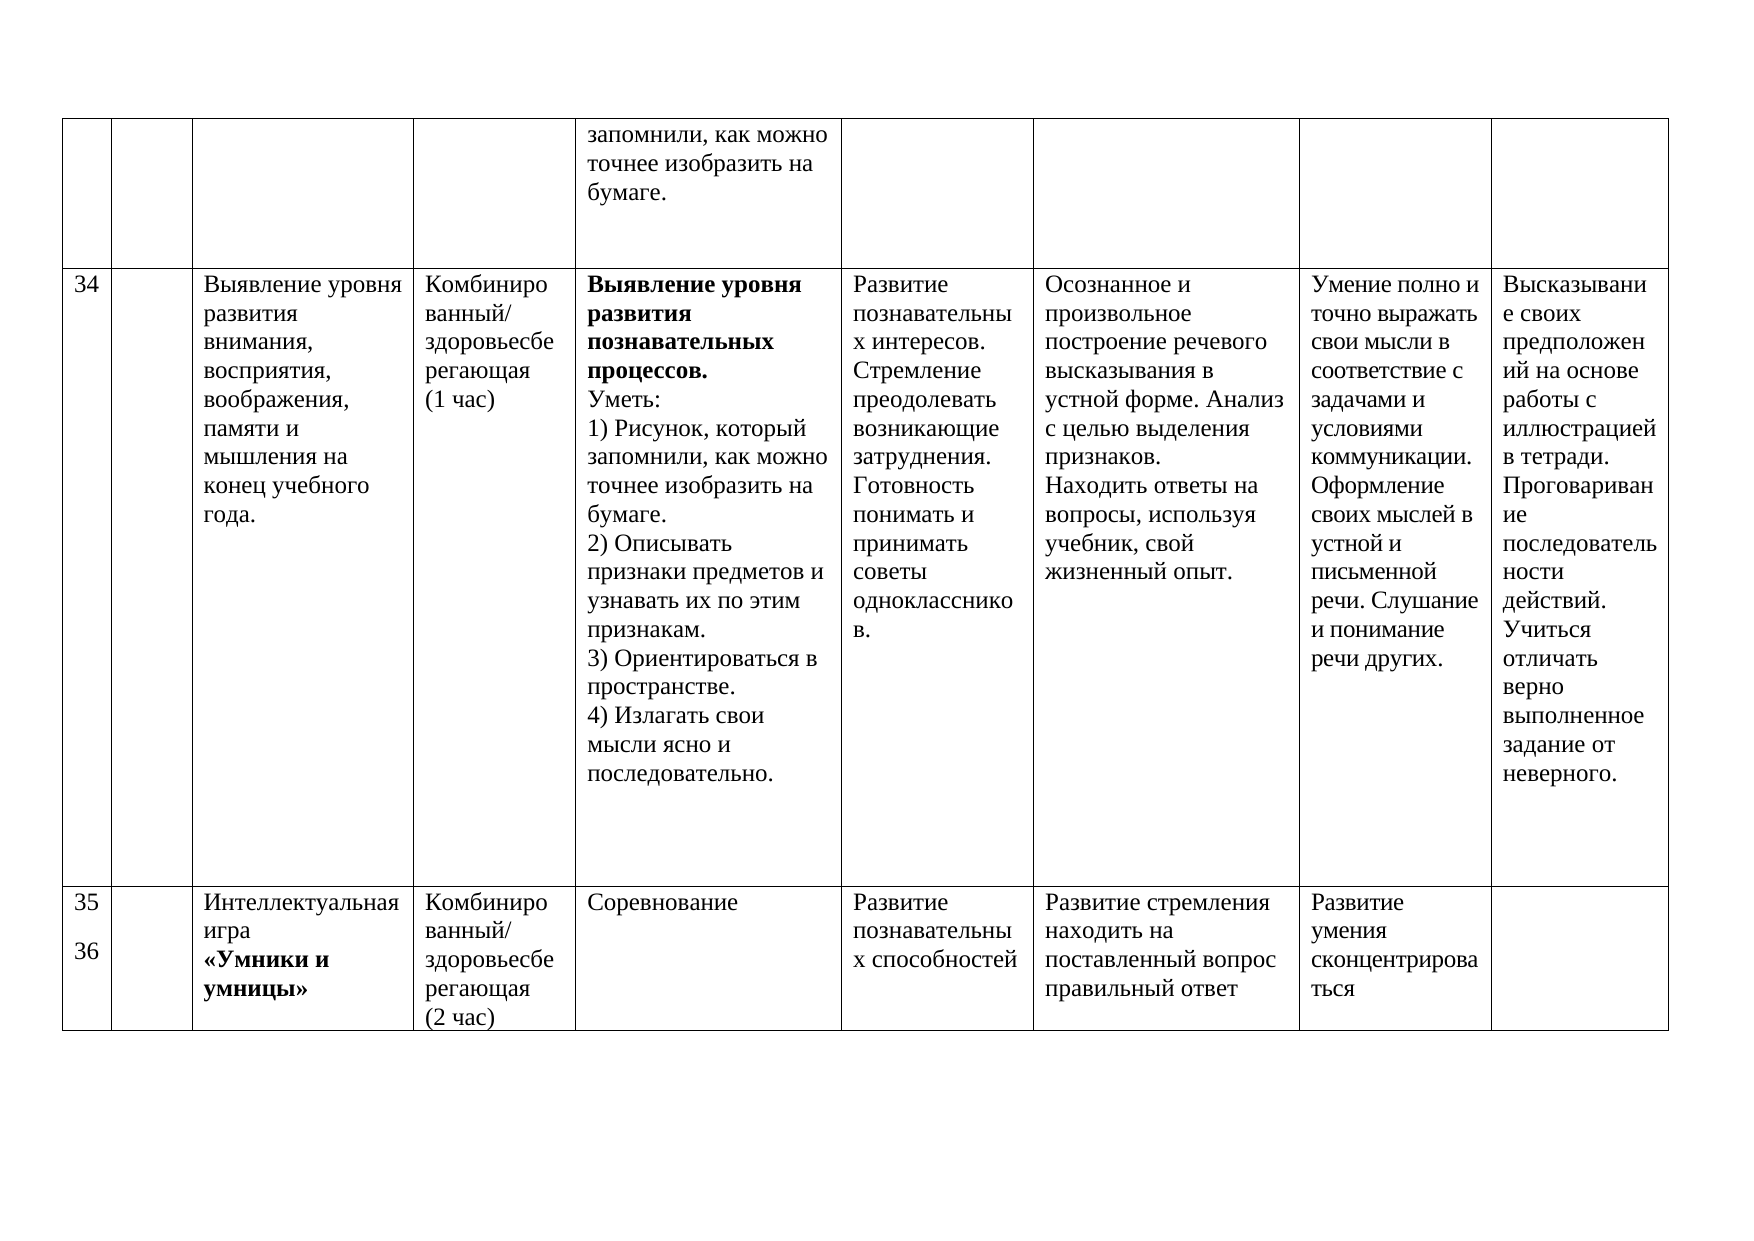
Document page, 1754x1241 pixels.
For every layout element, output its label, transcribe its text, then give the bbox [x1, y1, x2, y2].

table_cell 33 [63, 119, 111, 268]
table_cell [1300, 119, 1491, 268]
table_cell [112, 887, 192, 1030]
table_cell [1492, 119, 1668, 268]
table_cell [112, 269, 192, 886]
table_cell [193, 119, 413, 268]
table_cell Развитие познавательных интересов. Стремление преодолевать возникающие затруднения. Готовность понимать и принимать советы одноклассников. [842, 269, 1033, 886]
table_cell Интеллектуальная игра «Умники и умницы» [193, 887, 413, 1030]
table_cell [1492, 887, 1668, 1030]
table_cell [842, 119, 1033, 268]
table_cell Соревнование [576, 887, 841, 1030]
table_cell 35 36 [63, 887, 111, 1030]
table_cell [1034, 119, 1299, 268]
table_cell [414, 119, 575, 268]
table_cell Развитие познавательных способностей [842, 887, 1033, 1030]
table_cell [576, 119, 841, 268]
table_cell Комбиниро ванный/ здоровьесбе регающая (2 час) [414, 887, 575, 1030]
table_cell Развитие умения сконцентрироваться [1300, 887, 1491, 1030]
table_cell 34 [63, 269, 111, 886]
table_cell Комбиниро ванный/ здоровьесбе регающая (1 час) [414, 269, 575, 886]
table_cell [112, 119, 192, 268]
table_cell Выявление уровня развития внимания, восприятия, воображения, памяти и мышления на конец учебного года. [193, 269, 413, 886]
table_cell Развитие стремления находить на поставленный вопрос правильный ответ [1034, 887, 1299, 1030]
table_cell Выявление уровня развития познавательных процессов. Уметь: 1) Рисунок, который запомнили, как можно точнее изобразить на бумаге. 2) Описывать признаки предметов и узнавать их по этим признакам. 3) Ориентироваться в пространстве. 4) Излагать свои мысли ясно и последовательно. [576, 269, 841, 886]
